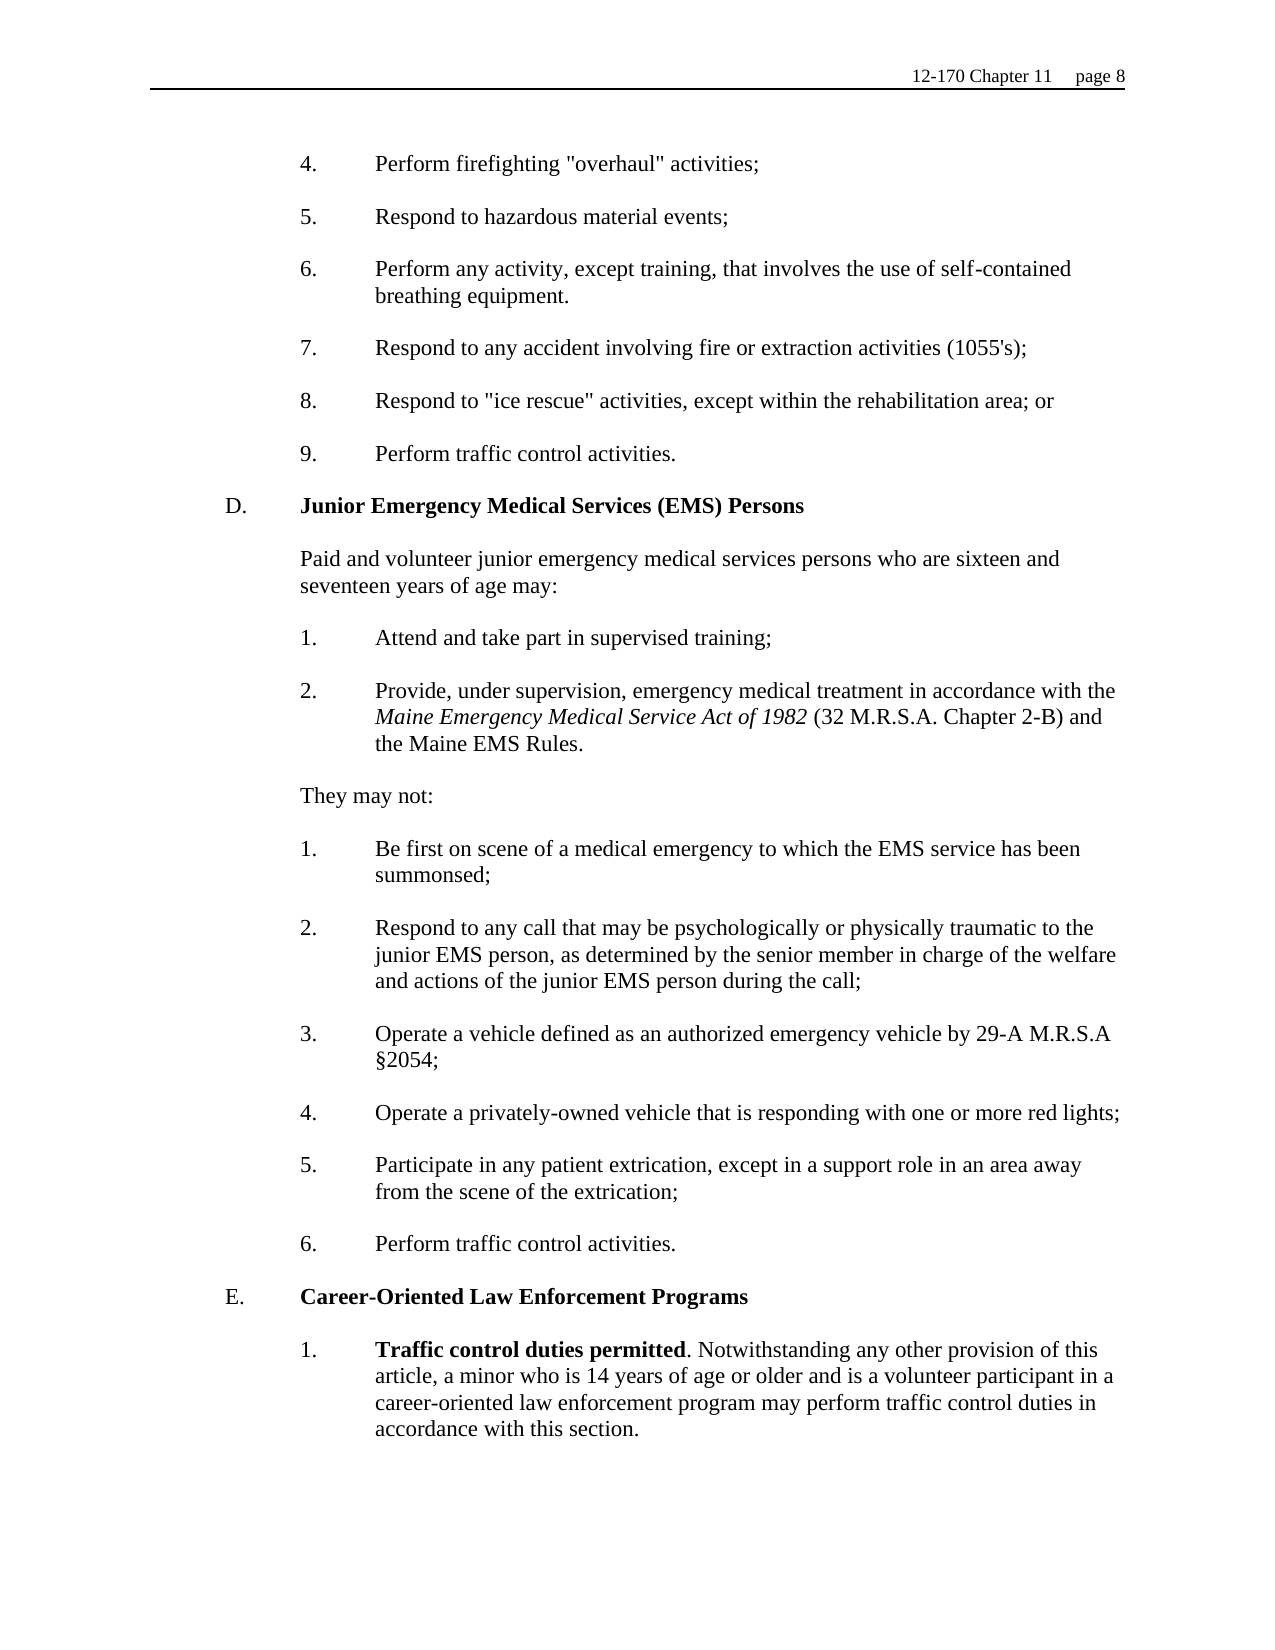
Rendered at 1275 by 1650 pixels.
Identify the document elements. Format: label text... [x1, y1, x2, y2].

text 1. Be first on scene of a medical emergency to which the EMS service has been summonsed; [150, 835, 1125, 888]
text 5. Respond to hazardous material events; [150, 203, 1125, 229]
text They may not: [150, 782, 1125, 809]
text 3. Operate a vehicle defined as an authorized emergency vehicle by 29-A M.R.S.A §2054; [150, 1020, 1125, 1072]
text 6. Perform any activity, except training, that involves the use of self-contained breathing equipment. [150, 255, 1125, 308]
text 7. Respond to any accident involving fire or extraction activities (1055's); [150, 334, 1125, 361]
list Traffic control duties permitted. Notwithstanding any other provision of this article, a minor who is 14 years of age or older and is a volunteer participant in a career-oriented law enforcement program may perform traffic control duties in accordance with this section. [300, 1336, 1125, 1441]
text 8. Respond to "ice rescue" activities, except within the rehabilitation area; or [150, 387, 1125, 413]
text 1. Attend and take part in supervised training; [150, 624, 1125, 651]
text 2. Provide, under supervision, emergency medical treatment in accordance with the Maine Emergency Medical Service Act of 1982 (32 M.R.S.A. Chapter 2-B) and the Maine EMS Rules. [150, 677, 1125, 756]
text Paid and volunteer junior emergency medical services persons who are sixteen and seventeen years of age may: [300, 545, 1125, 598]
text 5. Participate in any patient extrication, except in a support role in an area away from the scene of the extrication; [150, 1151, 1125, 1204]
text D. Junior Emergency Medical Services (EMS) Persons [225, 493, 1125, 519]
text 4. Perform firefighting "overhaul" activities; [150, 150, 1125, 176]
text 2. Respond to any call that may be psychologically or physically traumatic to the junior EMS person, as determined by the senior member in charge of the welfare and actions of the junior EMS person during the call; [150, 914, 1125, 993]
text 9. Perform traffic control activities. [150, 440, 1125, 466]
text 6. Perform traffic control activities. [150, 1231, 1125, 1257]
text E. Career-Oriented Law Enforcement Programs [150, 1283, 1125, 1309]
text 4. Operate a privately-owned vehicle that is responding with one or more red lights; [150, 1099, 1125, 1125]
